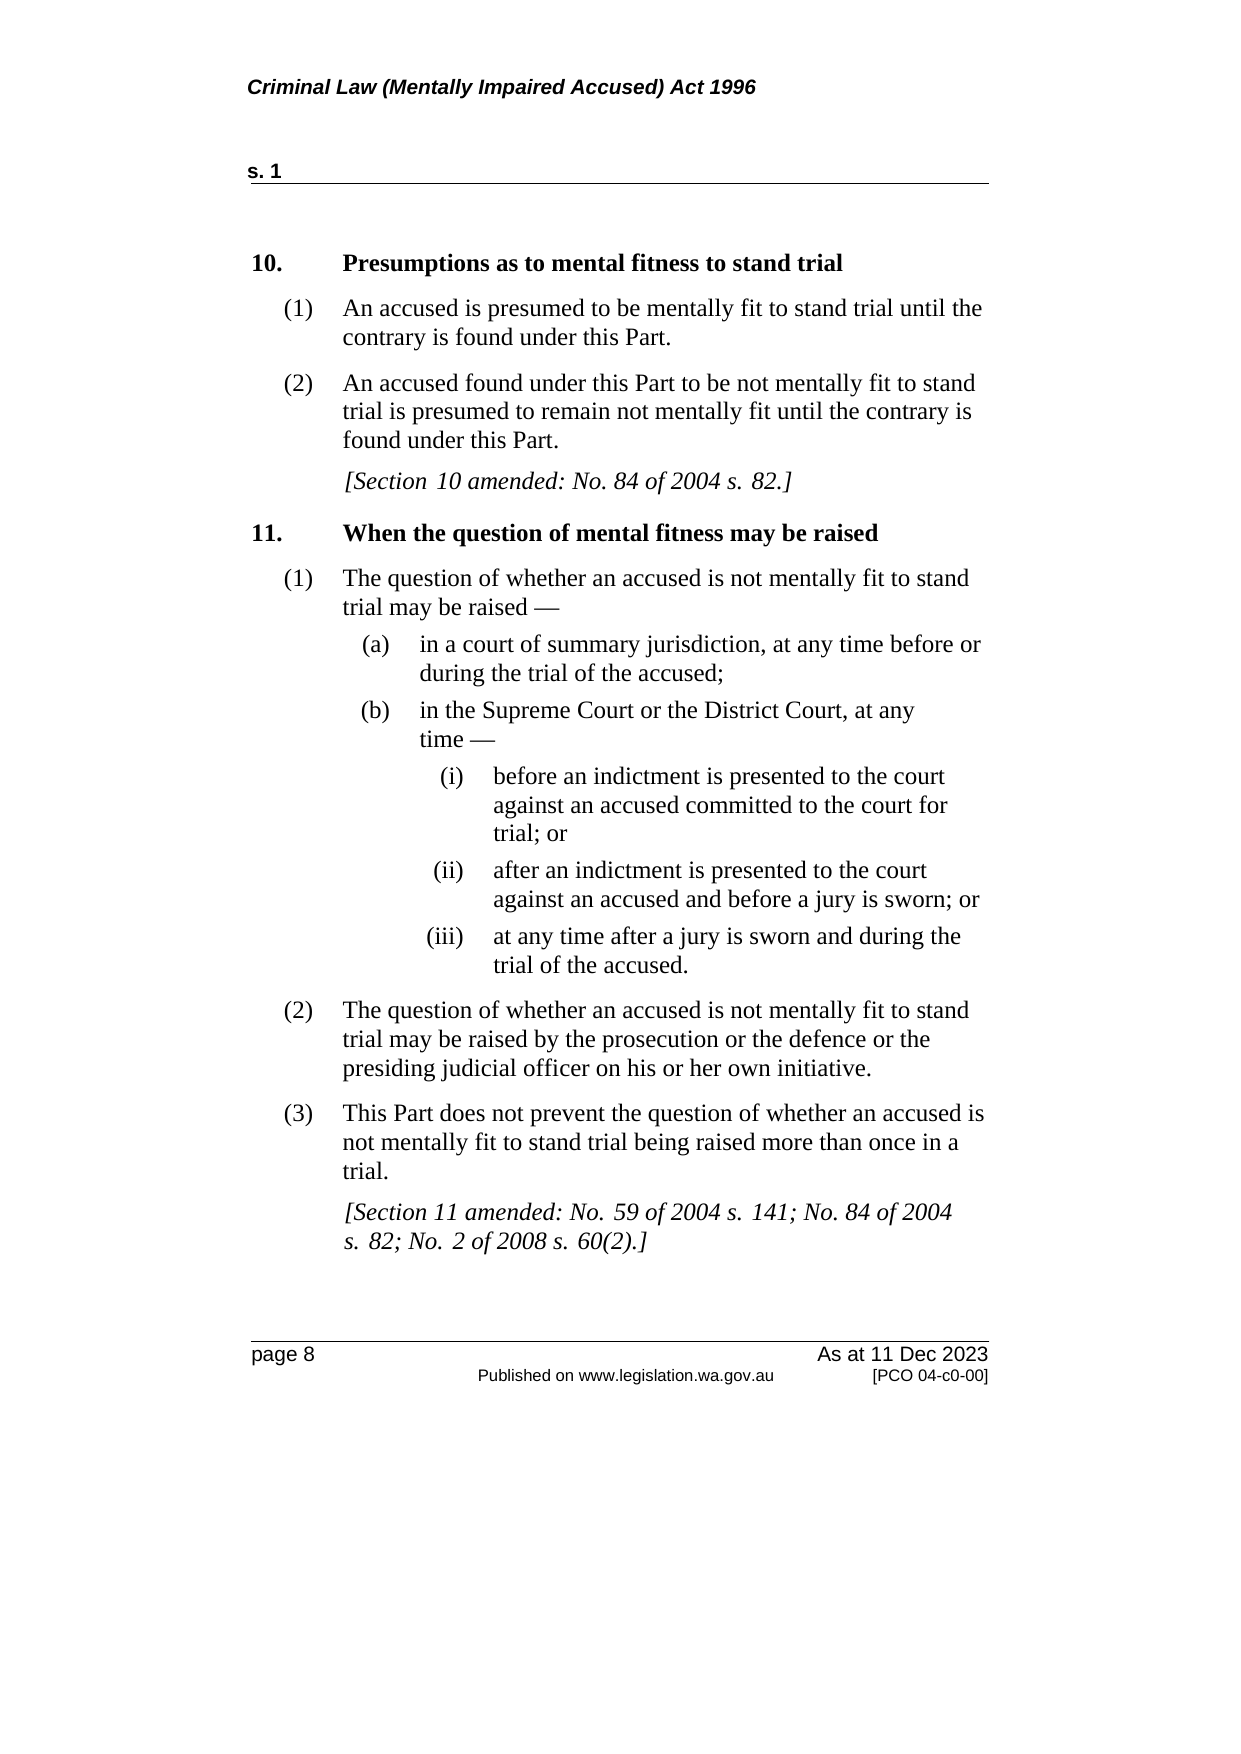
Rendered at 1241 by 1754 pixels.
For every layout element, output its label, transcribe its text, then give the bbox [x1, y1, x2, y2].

text (1) An accused is presumed to be mentally fit to stand trial until the contrary is found under this Part. [251, 293, 989, 351]
text (ii) after an indictment is presented to the court against an accused and before a jury is sworn; or [251, 856, 989, 913]
subtitle 10. Presumptions as to mental fitness to stand trial [251, 248, 989, 277]
text [Section 11 amended: No. 59 of 2004 s. 141; No. 84 of 2004 s. 82; No. 2 of 2008 s. 60(2).] [251, 1197, 989, 1255]
text [Section 10 amended: No. 84 of 2004 s. 82.] [251, 466, 989, 495]
text (1) The question of whether an accused is not mentally fit to stand trial may be raised — [251, 563, 989, 621]
text (3) This Part does not prevent the question of whether an accused is not mentally fit to stand trial being raised more than once in a trial. [251, 1098, 989, 1185]
text (a) in a court of summary jurisdiction, at any time before or during the trial of the accused; [251, 629, 989, 687]
text (2) The question of whether an accused is not mentally fit to stand trial may be raised by the prosecution or the defence or the presiding judicial officer on his or her own initiative. [251, 996, 989, 1082]
text (iii) at any time after a jury is sworn and during the trial of the accused. [251, 921, 989, 979]
text (2) An accused found under this Part to be not mentally fit to stand trial is presumed to remain not mentally fit until the contrary is found under this Part. [251, 368, 989, 454]
text (i) before an indictment is presented to the court against an accused committed to the court for trial; or [251, 761, 989, 847]
text (b) in the Supreme Court or the District Court, at any time — [251, 695, 989, 753]
subtitle 11. When the question of mental fitness may be raised [251, 518, 989, 547]
